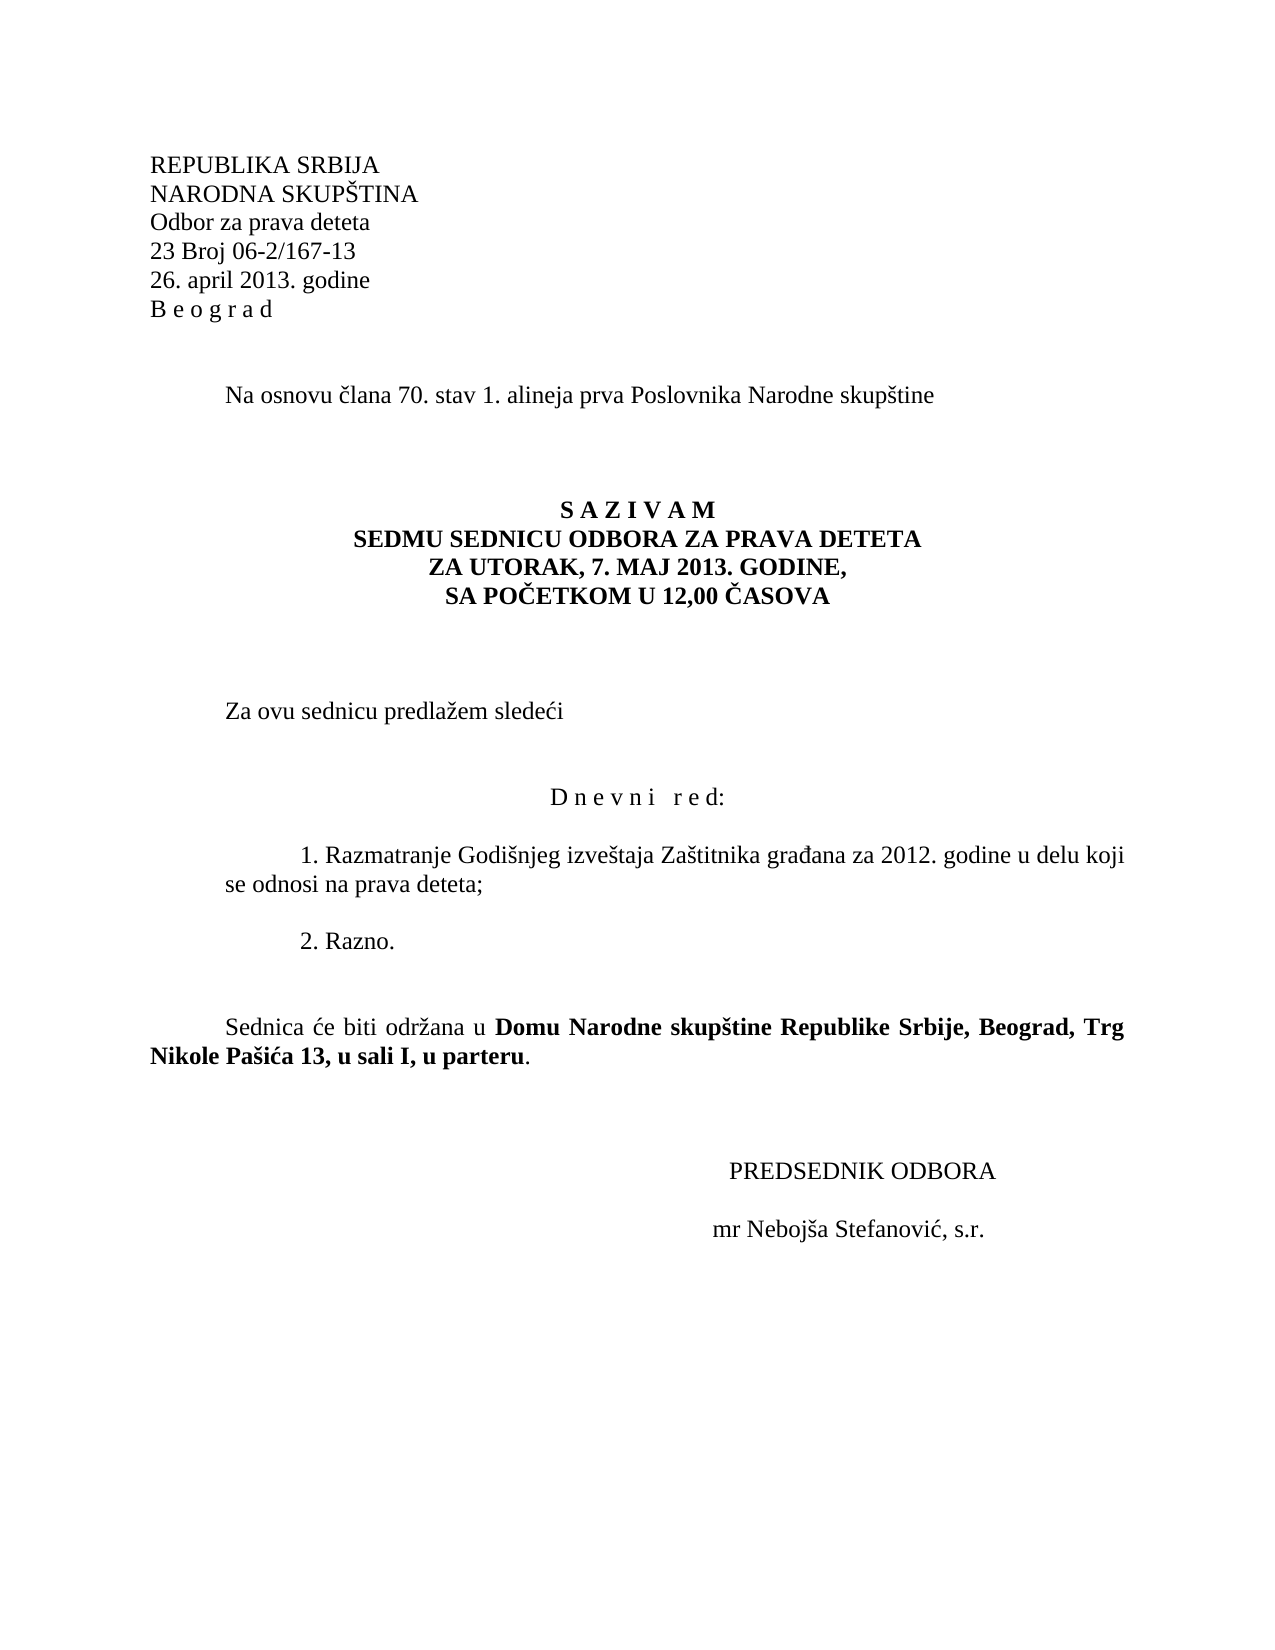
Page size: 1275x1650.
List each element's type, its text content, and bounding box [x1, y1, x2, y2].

text Za ovu sednicu predlažem sledeći [225, 696, 1125, 725]
text 26. april 2013. godine [150, 265, 1125, 294]
text NARODNA SKUPŠTINA [150, 179, 1125, 207]
text S A Z I V A M [150, 495, 1125, 524]
text ZA UTORAK, 7. MAJ 2013. GODINE, [150, 552, 1125, 581]
text B e o g r a d [150, 294, 1125, 322]
text Sednica će biti održana u Domu Narodne skupštine Republike Srbije, Beograd, Trg Nikole Pašića 13, u sali I, u parteru. [150, 1012, 1125, 1070]
text REPUBLIKA SRBIJA [150, 150, 1125, 179]
text Odbor za prava deteta [150, 207, 1125, 236]
text SA POČETKOM U 12,00 ČASOVA [150, 581, 1125, 610]
text 1. Razmatranje Godišnjeg izveštaja Zaštitnika građana za 2012. godine u delu koji se odnosi na prava deteta; [225, 840, 1125, 897]
text D n e v n i r e d: [150, 782, 1125, 811]
text SEDMU SEDNICU ODBORA ZA PRAVA DETETA [150, 524, 1125, 552]
text Na osnovu člana 70. stav 1. alineja prva Poslovnika Narodne skupštine [150, 380, 1125, 409]
text 23 Broj 06-2/167-13 [150, 236, 1125, 265]
text mr Nebojša Stefanović, s.r. [600, 1214, 1125, 1242]
text PREDSEDNIK ODBORA [600, 1156, 1125, 1185]
text 2. Razno. [225, 926, 1125, 955]
